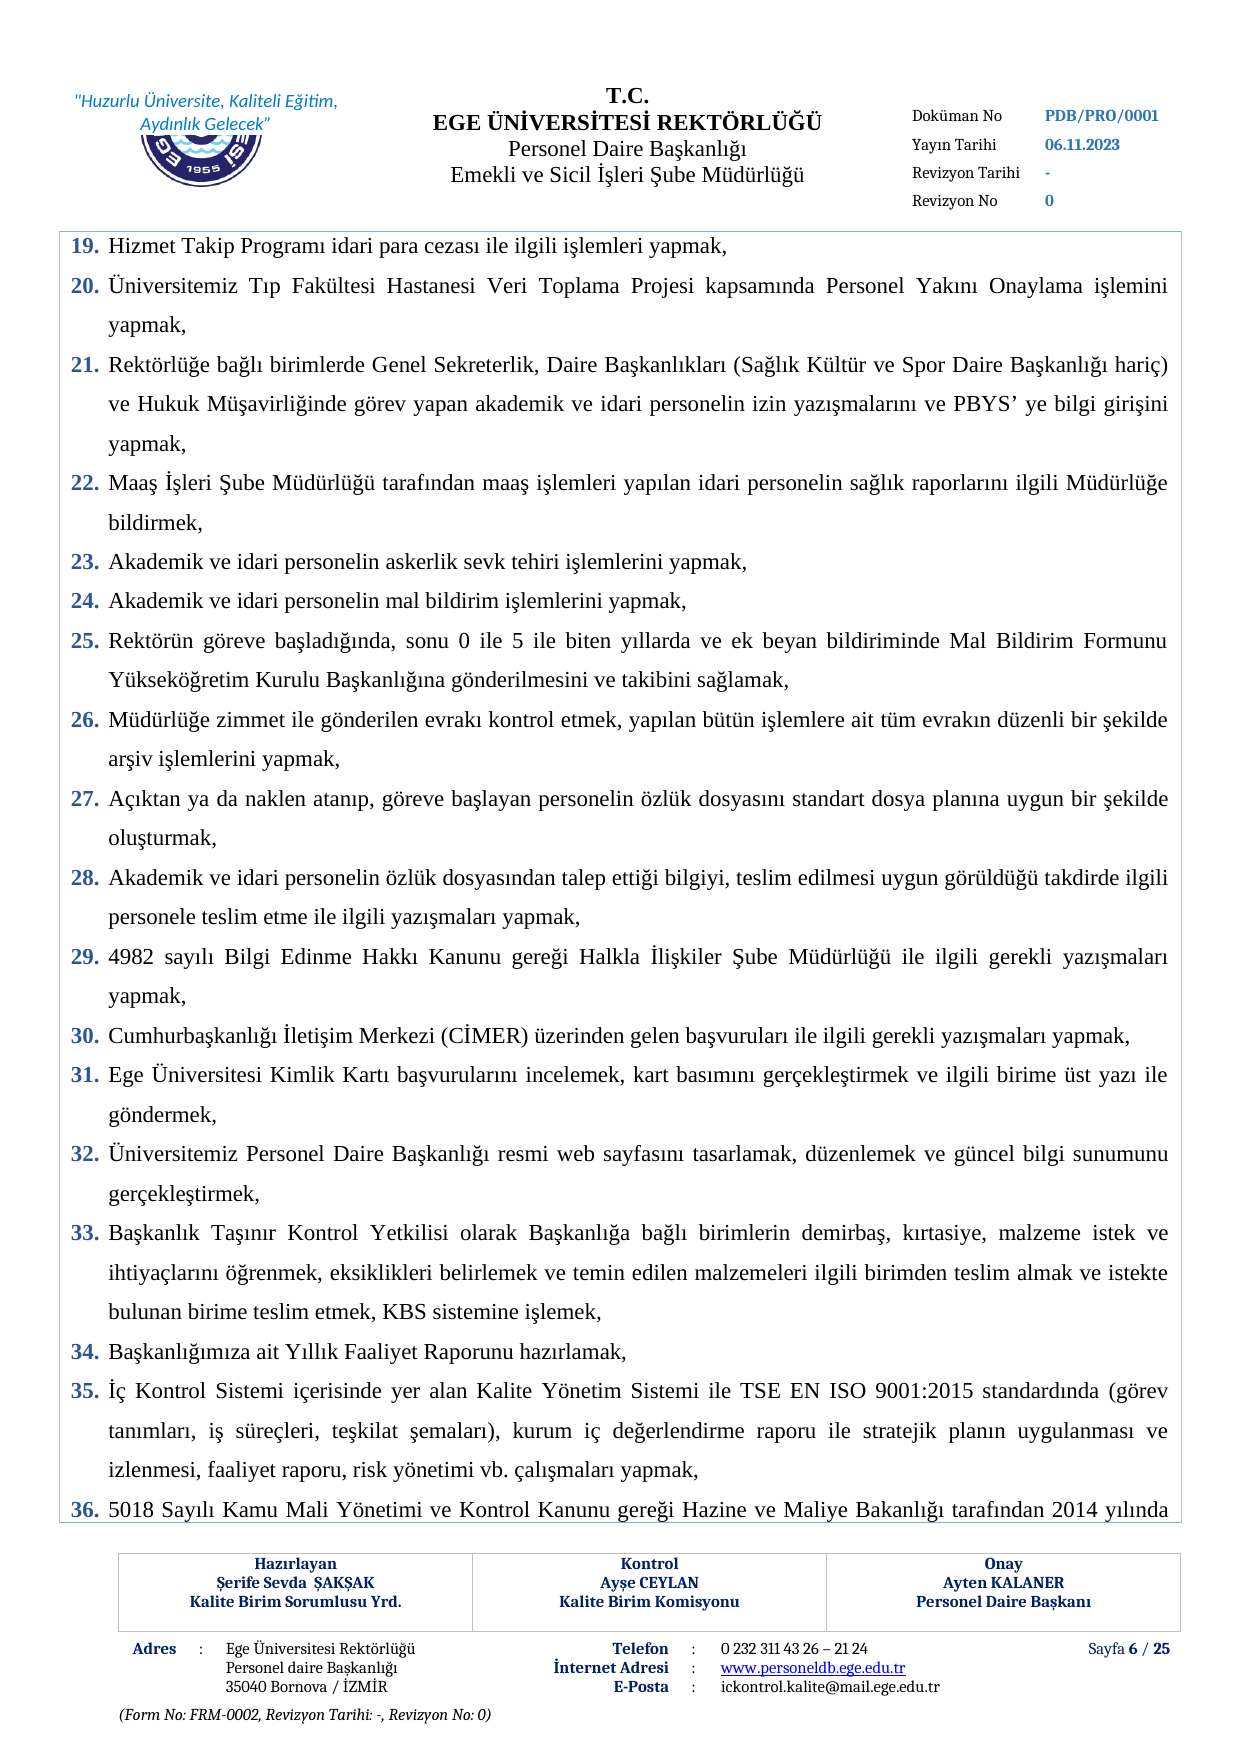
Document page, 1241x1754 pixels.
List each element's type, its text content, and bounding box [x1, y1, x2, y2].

picture [133, 135, 269, 194]
